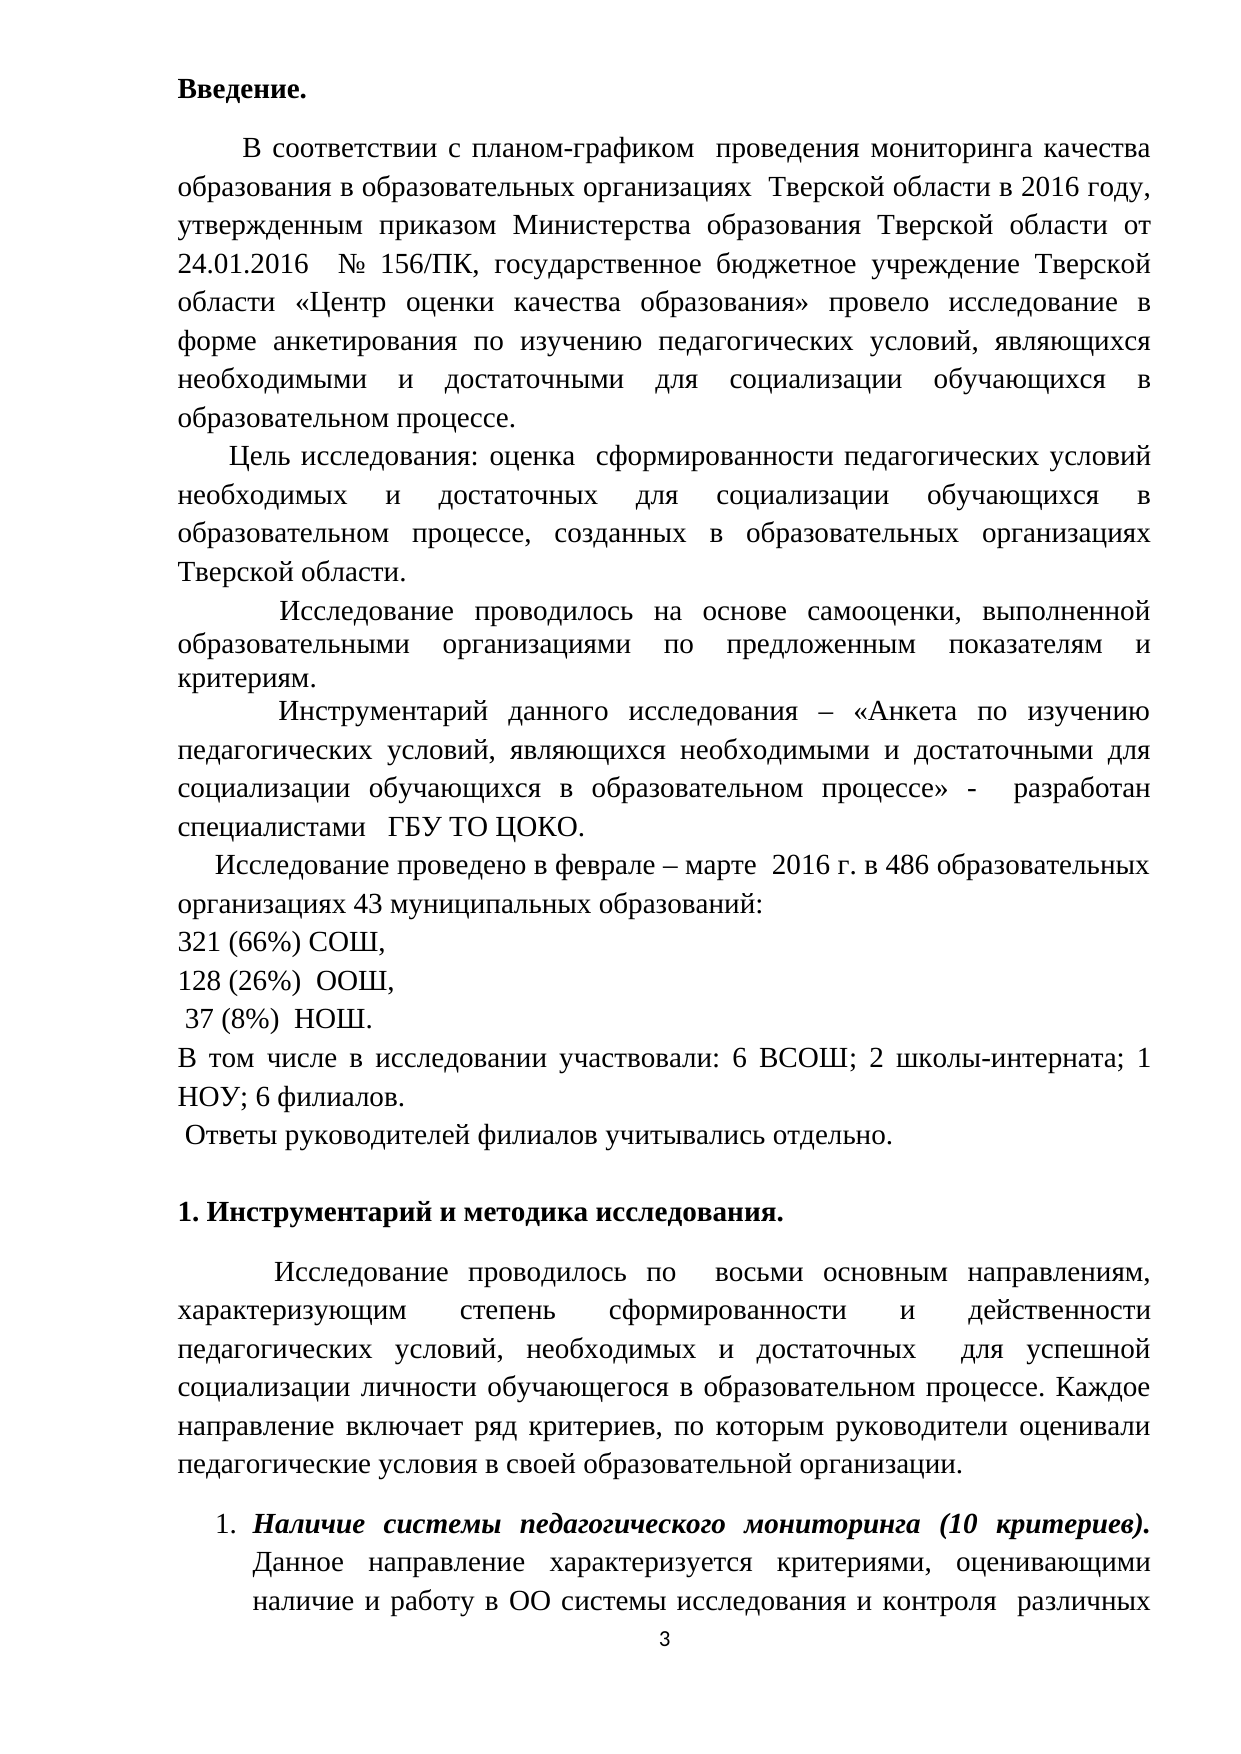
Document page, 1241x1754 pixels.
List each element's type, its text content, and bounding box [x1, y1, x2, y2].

text В том числе в исследовании участвовали: 6 ВСОШ; 2 школы-интерната; 1 НОУ; 6 филиалов. [177, 1040, 1152, 1112]
text Исследование проводилось по восьми основным направлениям, характеризующим степень сформированности и действенности педагогических условий, необходимых и достаточных для успешной социализации личности обучающегося в образовательном процессе. Каждое направление включает ряд критериев, по которым руководители оценивали педагогические условия в своей образовательной организации. [177, 1254, 1152, 1480]
text 128 (26%) ООШ, [177, 963, 1152, 997]
text Ответы руководителей филиалов учитывались отдельно. [177, 1117, 1152, 1151]
text Введение. [177, 71, 1152, 104]
text 37 (8%) НОШ. [177, 1002, 1152, 1035]
text Инструментарий данного исследования – «Анкета по изучению педагогических условий, являющихся необходимыми и достаточными для социализации обучающихся в образовательном процессе» - разработан специалистами ГБУ ТО ЦОКО. [177, 693, 1152, 842]
text Исследование проводилось на основе самооценки, выполненной образовательными организациями по предложенным показателям и критериям. [177, 593, 1152, 693]
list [215, 1506, 1152, 1616]
text В соответствии с планом-графиком проведения мониторинга качества образования в образовательных организациях Тверской области в 2016 году, утвержденным приказом Министерства образования Тверской области от 24.01.2016 № 156/ПК, государственное бюджетное учреждение Тверской области «Центр оценки качества образования» провело исследование в форме анкетирования по изучению педагогических условий, являющихся необходимыми и достаточными для социализации обучающихся в образовательном процессе. [177, 130, 1152, 433]
text Цель исследования: оценка сформированности педагогических условий необходимых и достаточных для социализации обучающихся в образовательном процессе, созданных в образовательных организациях Тверской области. [177, 438, 1152, 588]
text 1. Инструментарий и методика исследования. [177, 1194, 1152, 1228]
text 321 (66%) СОШ, [177, 924, 1152, 958]
text Исследование проведено в феврале – марте 2016 г. в 486 образовательных организациях 43 муниципальных образований: [177, 847, 1152, 919]
